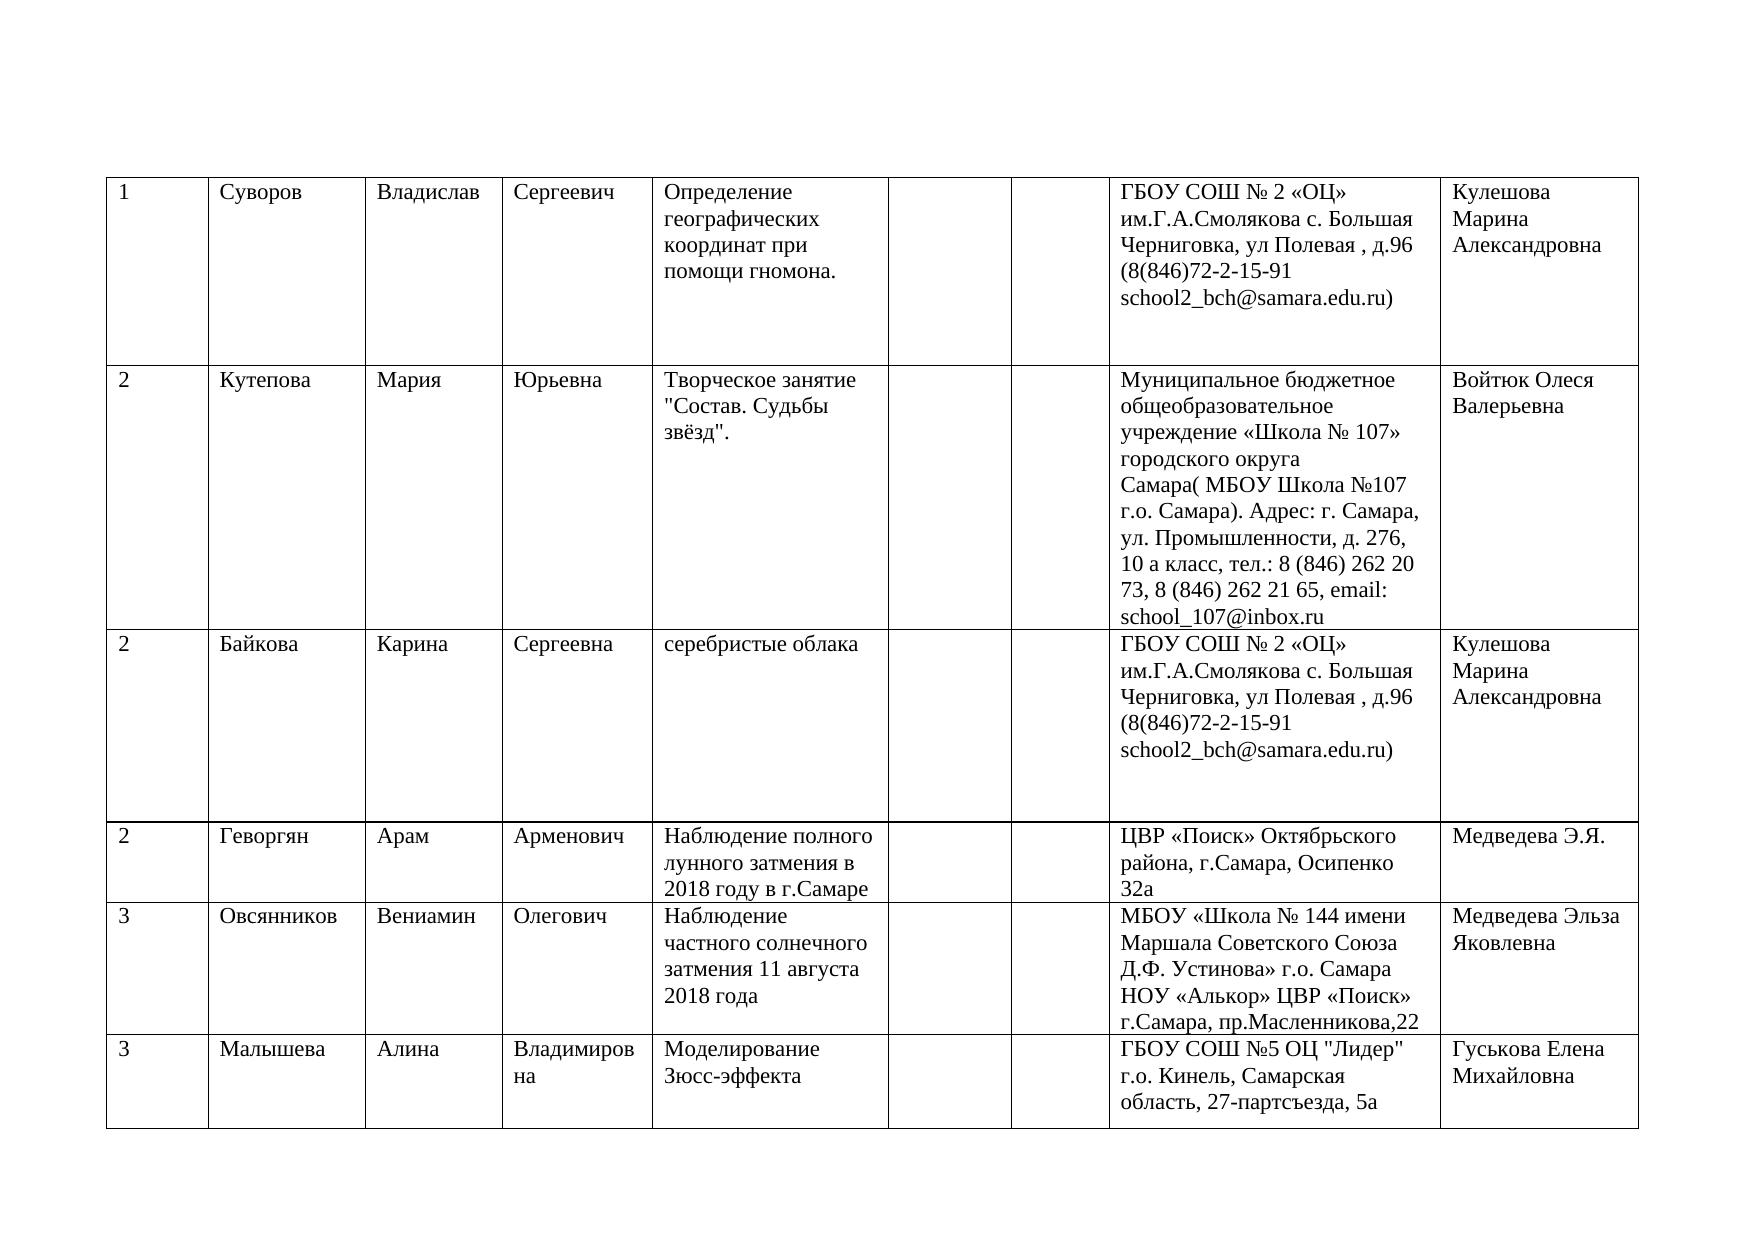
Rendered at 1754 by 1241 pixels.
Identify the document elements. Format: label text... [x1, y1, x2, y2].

table_cell Байкова [209, 630, 365, 821]
table_cell [889, 903, 1011, 1034]
table_cell Сергеевич [503, 178, 652, 365]
table_cell [1012, 903, 1109, 1034]
table_cell Овсянников [209, 903, 365, 1034]
table_cell [1012, 1035, 1109, 1128]
table_cell 3 [107, 903, 208, 1034]
table_cell Наблюдение полного лунного затмения в 2018 году в г.Самаре [653, 823, 888, 902]
table_cell Сергеевна [503, 630, 652, 821]
table_cell Карина [366, 630, 502, 821]
table_cell 1 [107, 178, 208, 365]
table_cell 2 [107, 630, 208, 821]
table_cell ЦВР «Поиск» Октябрьского района, г.Самара, Осипенко 32а [1110, 823, 1440, 902]
table_cell [889, 823, 1011, 902]
table_cell Кутепова [209, 366, 365, 629]
table_cell Муниципальное бюджетное общеобразовательное учреждение «Школа № 107» городского округа Самара( МБОУ Школа №107 г.о. Самара). Адрес: г. Самара, ул. Промышленности, д. 276, 10 а класс, тел.: 8 (846) 262 20 73, 8 (846) 262 21 65, email: school_107@inbox.ru [1110, 366, 1440, 629]
table_cell Суворов [209, 178, 365, 365]
table_cell Арам [366, 823, 502, 902]
table_cell Владислав [366, 178, 502, 365]
table_cell МБОУ «Школа № 144 имени Маршала Советского Союза Д.Ф. Устинова» г.о. Самара НОУ «Алькор» ЦВР «Поиск» г.Самара, пр.Масленникова,22 [1110, 903, 1440, 1034]
table_cell Кулешова Марина Александровна [1441, 178, 1638, 365]
table_cell Олегович [503, 903, 652, 1034]
table_cell [889, 366, 1011, 629]
table_cell [1012, 630, 1109, 821]
table_cell 2 [107, 366, 208, 629]
table_cell Войтюк Олеся Валерьевна [1441, 366, 1638, 629]
table_cell Моделирование Зюсс-эффекта [653, 1035, 888, 1128]
table_cell ГБОУ СОШ №5 ОЦ "Лидер" г.о. Кинель, Самарская область, 27-партсъезда, 5а [1110, 1035, 1440, 1128]
table_cell [1012, 823, 1109, 902]
table_cell 2 [107, 823, 208, 902]
table_cell Наблюдение частного солнечного затмения 11 августа 2018 года [653, 903, 888, 1034]
table_cell Творческое занятие "Состав. Судьбы звёзд". [653, 366, 888, 629]
table_cell Вениамин [366, 903, 502, 1034]
table_cell Медведева Э.Я. [1441, 823, 1638, 902]
table_cell ГБОУ СОШ № 2 «ОЦ» им.Г.А.Смолякова с. Большая Черниговка, ул Полевая , д.96 (8(846)72-2-15-91 school2_bch@samara.edu.ru) [1110, 178, 1440, 365]
table_cell [1012, 366, 1109, 629]
table_cell Медведева Эльза Яковлевна [1441, 903, 1638, 1034]
table_cell Гуськова Елена Михайловна [1441, 1035, 1638, 1128]
table_cell [889, 630, 1011, 821]
table_cell ГБОУ СОШ № 2 «ОЦ» им.Г.А.Смолякова с. Большая Черниговка, ул Полевая , д.96 (8(846)72-2-15-91 school2_bch@samara.edu.ru) [1110, 630, 1440, 821]
table_cell 3 [107, 1035, 208, 1128]
table_cell [889, 178, 1011, 365]
table_cell серебристые облака [653, 630, 888, 821]
table_cell Кулешова Марина Александровна [1441, 630, 1638, 821]
table_cell Владимировна [503, 1035, 652, 1128]
table_cell [889, 1035, 1011, 1128]
table_cell Мария [366, 366, 502, 629]
table_cell Юрьевна [503, 366, 652, 629]
table_cell Геворгян [209, 823, 365, 902]
table_cell Определение географических координат при помощи гномона. [653, 178, 888, 365]
table_cell [1012, 178, 1109, 365]
table_cell Малышева [209, 1035, 365, 1128]
table_cell Алина [366, 1035, 502, 1128]
table_cell Арменович [503, 823, 652, 902]
